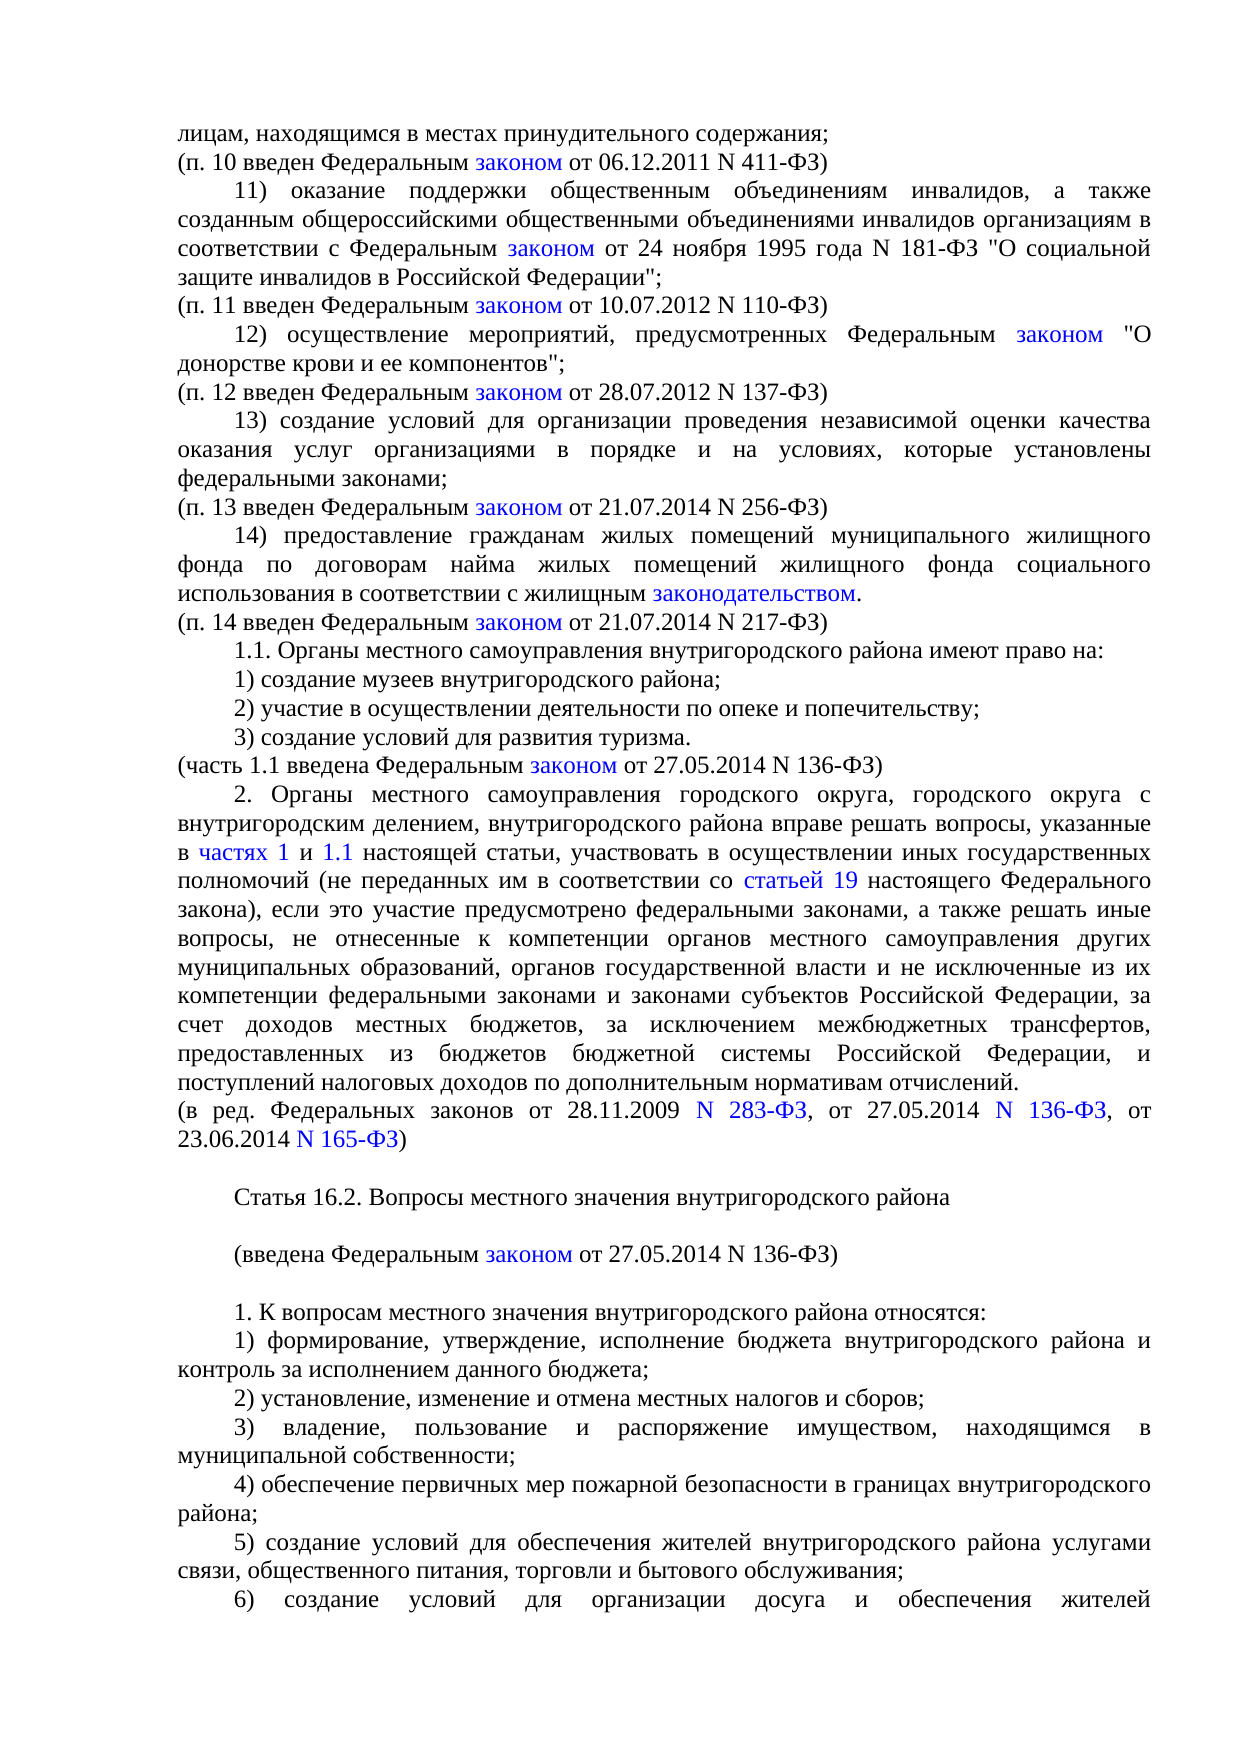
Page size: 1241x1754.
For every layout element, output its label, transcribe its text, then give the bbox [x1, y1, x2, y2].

text (п. 10 введен Федеральным законом от 06.12.2011 N 411-ФЗ) [177, 147, 1152, 176]
text 4) обеспечение первичных мер пожарной безопасности в границах внутригородского района; [177, 1469, 1152, 1527]
text (п. 12 введен Федеральным законом от 28.07.2012 N 137-ФЗ) [177, 377, 1152, 406]
text (п. 14 введен Федеральным законом от 21.07.2014 N 217-ФЗ) [177, 607, 1152, 636]
text 1) формирование, утверждение, исполнение бюджета внутригородского района и контроль за исполнением данного бюджета; [177, 1326, 1152, 1383]
text (п. 13 введен Федеральным законом от 21.07.2014 N 256-ФЗ) [177, 492, 1152, 521]
text 12) осуществление мероприятий, предусмотренных Федеральным законом "О донорстве крови и ее компонентов"; [177, 319, 1152, 377]
text 2. Органы местного самоуправления городского округа, городского округа с внутригородским делением, внутригородского района вправе решать вопросы, указанные в частях 1 и 1.1 настоящей статьи, участвовать в осуществлении иных государственных полномочий (не переданных им в соответствии со статьей 19 настоящего Федерального закона), если это участие предусмотрено федеральными законами, а также решать иные вопросы, не отнесенные к компетенции органов местного самоуправления других муниципальных образований, органов государственной власти и не исключенные из их компетенции федеральными законами и законами субъектов Российской Федерации, за счет доходов местных бюджетов, за исключением межбюджетных трансфертов, предоставленных из бюджетов бюджетной системы Российской Федерации, и поступлений налоговых доходов по дополнительным нормативам отчислений. [177, 779, 1152, 1096]
text 1. К вопросам местного значения внутригородского района относятся: [177, 1297, 1152, 1326]
text (в ред. Федеральных законов от 28.11.2009 N 283-ФЗ, от 27.05.2014 N 136-ФЗ, от 23.06.2014 N 165-ФЗ) [177, 1096, 1152, 1153]
text (введена Федеральным законом от 27.05.2014 N 136-ФЗ) [177, 1239, 1152, 1268]
text 1) создание музеев внутригородского района; [177, 664, 1152, 693]
text 13) создание условий для организации проведения независимой оценки качества оказания услуг организациями в порядке и на условиях, которые установлены федеральными законами; [177, 406, 1152, 492]
text 3) создание условий для развития туризма. [177, 722, 1152, 751]
text 2) участие в осуществлении деятельности по опеке и попечительству; [177, 693, 1152, 722]
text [177, 118, 1152, 147]
text (часть 1.1 введена Федеральным законом от 27.05.2014 N 136-ФЗ) [177, 751, 1152, 779]
text 5) создание условий для обеспечения жителей внутригородского района услугами связи, общественного питания, торговли и бытового обслуживания; [177, 1527, 1152, 1584]
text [177, 1584, 1152, 1613]
text 2) установление, изменение и отмена местных налогов и сборов; [177, 1383, 1152, 1412]
text 14) предоставление гражданам жилых помещений муниципального жилищного фонда по договорам найма жилых помещений жилищного фонда социального использования в соответствии с жилищным законодательством. [177, 521, 1152, 607]
text 1.1. Органы местного самоуправления внутригородского района имеют право на: [177, 636, 1152, 664]
text Статья 16.2. Вопросы местного значения внутригородского района [177, 1182, 1152, 1211]
text 3) владение, пользование и распоряжение имуществом, находящимся в муниципальной собственности; [177, 1412, 1152, 1469]
text (п. 11 введен Федеральным законом от 10.07.2012 N 110-ФЗ) [177, 291, 1152, 319]
text 11) оказание поддержки общественным объединениям инвалидов, а также созданным общероссийскими общественными объединениями инвалидов организациям в соответствии с Федеральным законом от 24 ноября 1995 года N 181-ФЗ "О социальной защите инвалидов в Российской Федерации"; [177, 176, 1152, 291]
